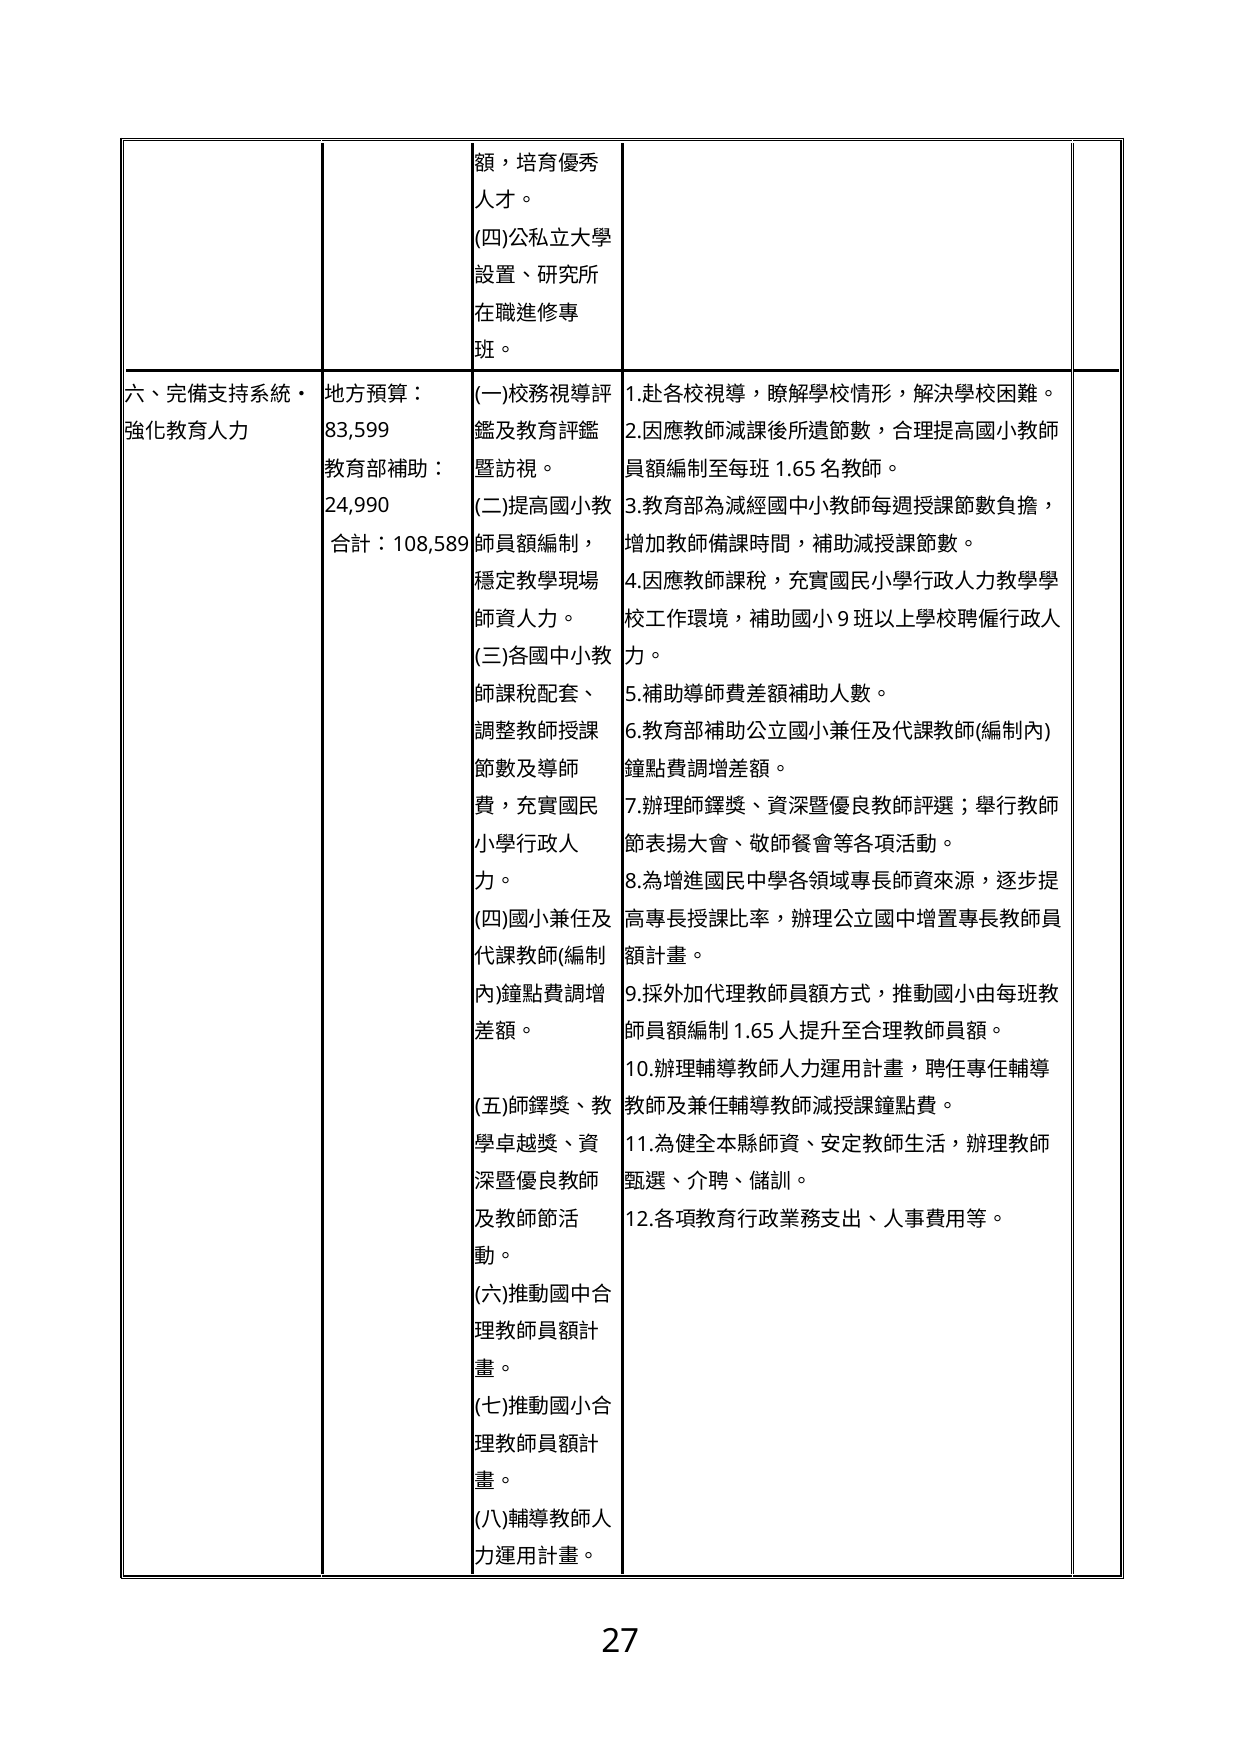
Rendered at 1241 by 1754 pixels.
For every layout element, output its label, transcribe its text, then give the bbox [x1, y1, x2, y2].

table_cell 貳、年度重要施政計畫及預算 [122, 139, 1122, 1578]
